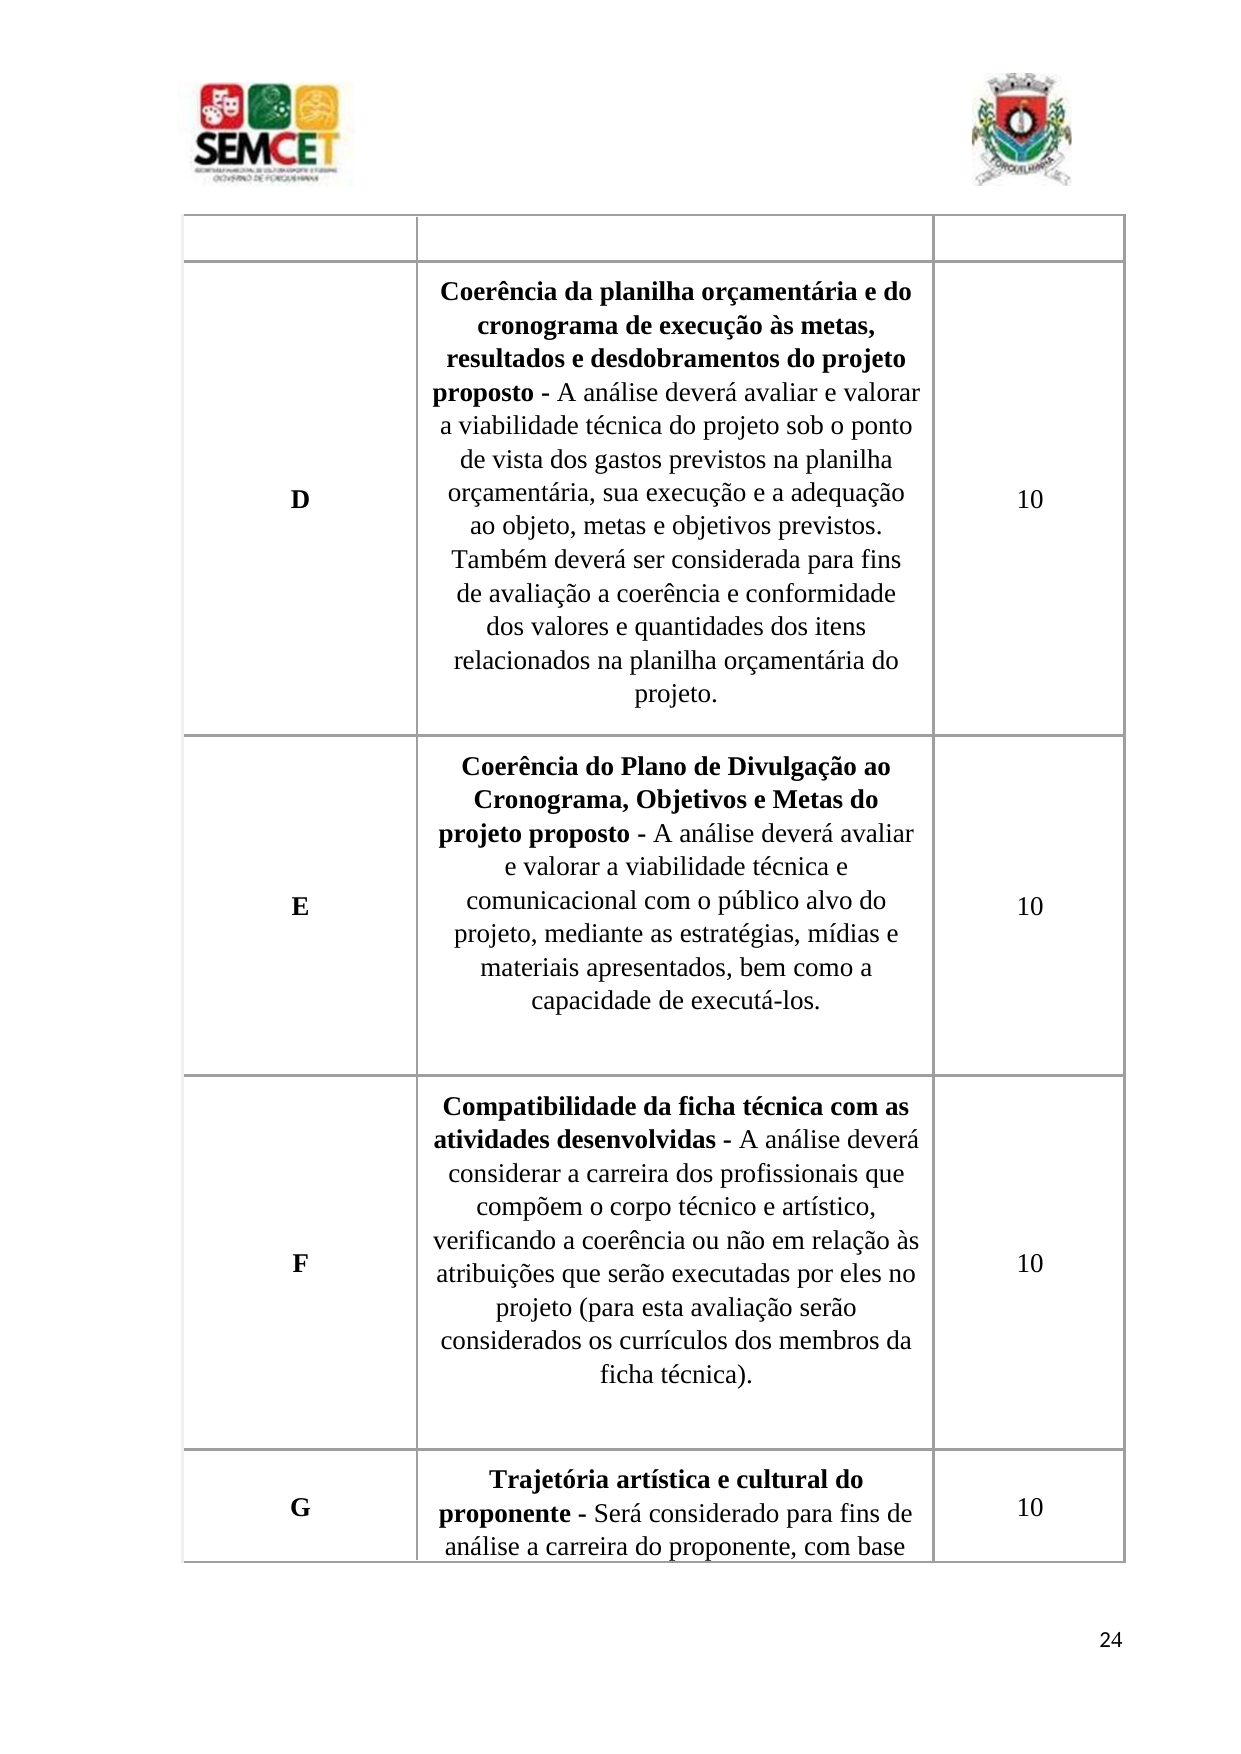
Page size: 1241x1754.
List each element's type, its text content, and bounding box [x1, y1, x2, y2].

picture [971, 73, 1072, 186]
table_cell 10 [935, 737, 1123, 1074]
table_cell Compatibilidade da ficha técnica com as atividades desenvolvidas - A análise deverá considerar a carreira dos profissionais que compõem o corpo técnico e artístico, verificando a coerência ou não em relação às atribuições que serão executadas por eles no projeto (para esta avaliação serão considerados os currículos dos membros da ficha técnica). [418, 1077, 932, 1448]
picture [177, 82, 356, 187]
table_header [935, 216, 1123, 259]
table_cell 10 [935, 1451, 1123, 1561]
table_header [418, 216, 932, 259]
table_cell E [184, 737, 416, 1074]
table_cell 10 [935, 1077, 1123, 1448]
table_cell Coerência da planilha orçamentária e do cronograma de execução às metas, resultados e desdobramentos do projeto proposto - A análise deverá avaliar e valorar a viabilidade técnica do projeto sob o ponto de vista dos gastos previstos na planilha orçamentária, sua execução e a adequação ao objeto, metas e objetivos previstos. Também deverá ser considerada para fins de avaliação a coerência e conformidade dos valores e quantidades dos itens relacionados na planilha orçamentária do projeto. [418, 263, 932, 734]
table_header [184, 216, 416, 259]
table_cell F [184, 1077, 416, 1448]
table_cell D [184, 263, 416, 734]
table_cell G [184, 1451, 417, 1561]
table_cell 10 [935, 263, 1123, 734]
table_cell Trajetória artística e cultural do proponente - Será considerado para fins de análise a carreira do proponente, com base [417, 1451, 932, 1561]
table_cell Coerência do Plano de Divulgação ao Cronograma, Objetivos e Metas do projeto proposto - A análise deverá avaliar e valorar a viabilidade técnica e comunicacional com o público alvo do projeto, mediante as estratégias, mídias e materiais apresentados, bem como a capacidade de executá-los. [418, 737, 932, 1074]
